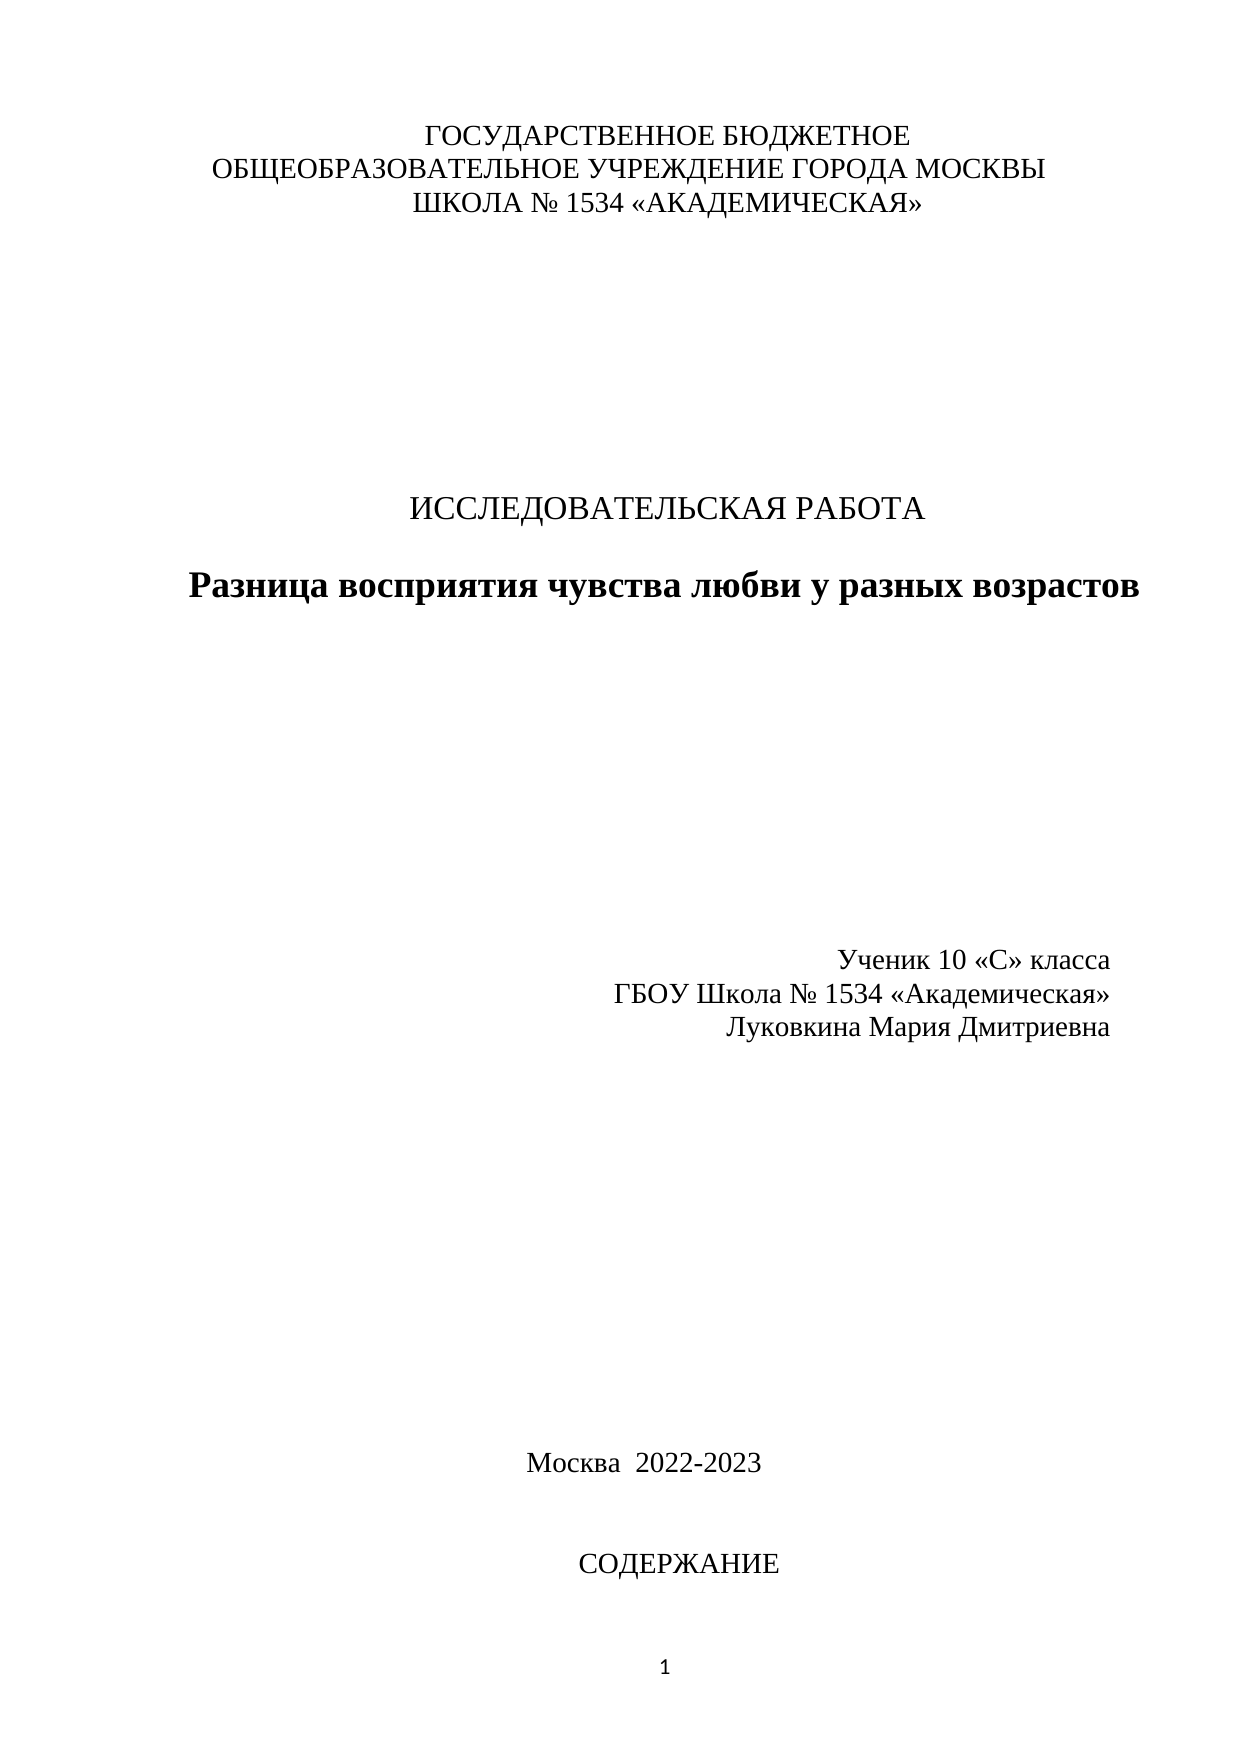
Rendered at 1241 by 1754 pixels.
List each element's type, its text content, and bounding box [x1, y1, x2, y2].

text Москва 2022-2023 [177, 1445, 1110, 1479]
text Ученик 10 «С» класса [177, 942, 1110, 976]
text ГОСУДАРСТВЕННОЕ БЮДЖЕТНОЕ ОБЩЕОБРАЗОВАТЕЛЬНОЕ УЧРЕЖДЕНИЕ ГОРОДА МОСКВЫ [177, 118, 1081, 185]
text ИССЛЕДОВАТЕЛЬСКАЯ РАБОТА [177, 488, 1081, 526]
text СОДЕРЖАНИЕ [177, 1546, 1152, 1579]
text Луковкина Мария Дмитриевна [177, 1009, 1110, 1043]
text ГБОУ Школа № 1534 «Академическая» [177, 976, 1110, 1009]
text ШКОЛА № 1534 «АКАДЕМИЧЕСКАЯ» [177, 185, 1081, 219]
text Разница восприятия чувства любви у разных возрастов [177, 562, 1152, 605]
